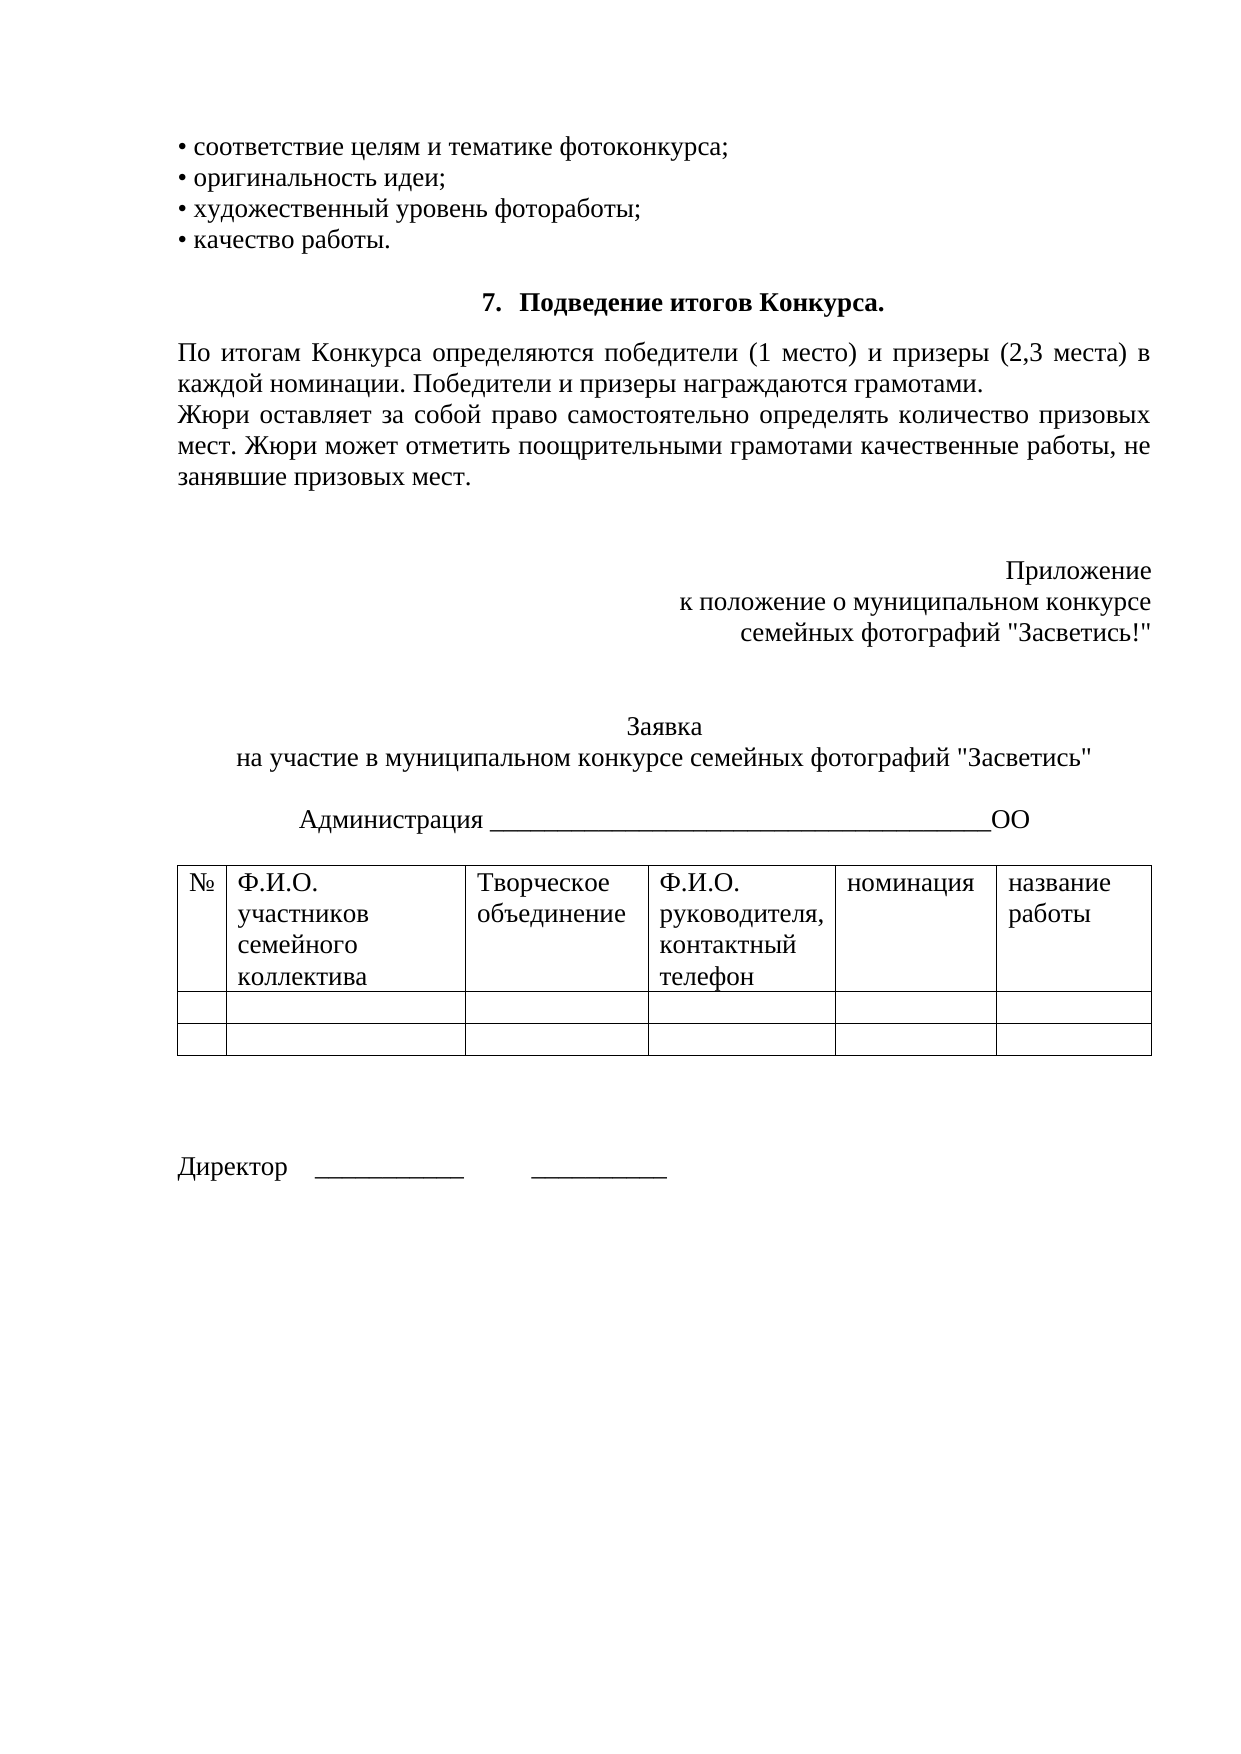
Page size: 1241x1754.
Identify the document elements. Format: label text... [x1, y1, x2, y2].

text Приложение [177, 554, 1152, 585]
table_cell [997, 1024, 1151, 1055]
text • соответствие целям и тематике фотоконкурса; [177, 130, 1152, 161]
table_cell [227, 1024, 465, 1055]
text • художественный уровень фотоработы; [177, 192, 1152, 223]
text • качество работы. [177, 223, 1152, 254]
table_header № [178, 866, 226, 991]
text Жюри оставляет за собой право самостоятельно определять количество призовых мест. Жюри может отметить поощрительными грамотами качественные работы, не занявшие призовых мест. [177, 398, 1152, 492]
table_header Творческое объединение [466, 866, 648, 991]
table_cell [649, 992, 835, 1023]
text Директор ___________ __________ [177, 1150, 1152, 1181]
table_header название работы [997, 866, 1151, 991]
table_cell [178, 992, 226, 1023]
table_cell [836, 1024, 996, 1055]
table_cell [178, 1024, 226, 1055]
text • оригинальность идеи; [177, 161, 1152, 192]
table_cell [227, 992, 465, 1023]
table_cell [997, 992, 1151, 1023]
text к положение о муниципальном конкурсе [177, 585, 1152, 616]
text По итогам Конкурса определяются победители (1 место) и призеры (2,3 места) в каждой номинации. Победители и призеры награждаются грамотами. [177, 336, 1152, 398]
list Подведение итогов Конкурса. [215, 286, 1152, 317]
table_cell [836, 992, 996, 1023]
table_header Ф.И.О. участников семейного коллектива [227, 866, 465, 991]
table_cell [466, 992, 648, 1023]
table_cell [649, 1024, 835, 1055]
table_header номинация [836, 866, 996, 991]
table_header Ф.И.О. руководителя, контактный телефон [649, 866, 835, 991]
text семейных фотографий "Засветись!" [177, 616, 1152, 647]
table_cell [466, 1024, 648, 1055]
subtitle на участие в муниципальном конкурсе семейных фотографий "Засветись" [177, 741, 1152, 772]
subtitle Администрация _____________________________________ОО [177, 803, 1152, 834]
subtitle Заявка [177, 709, 1152, 741]
